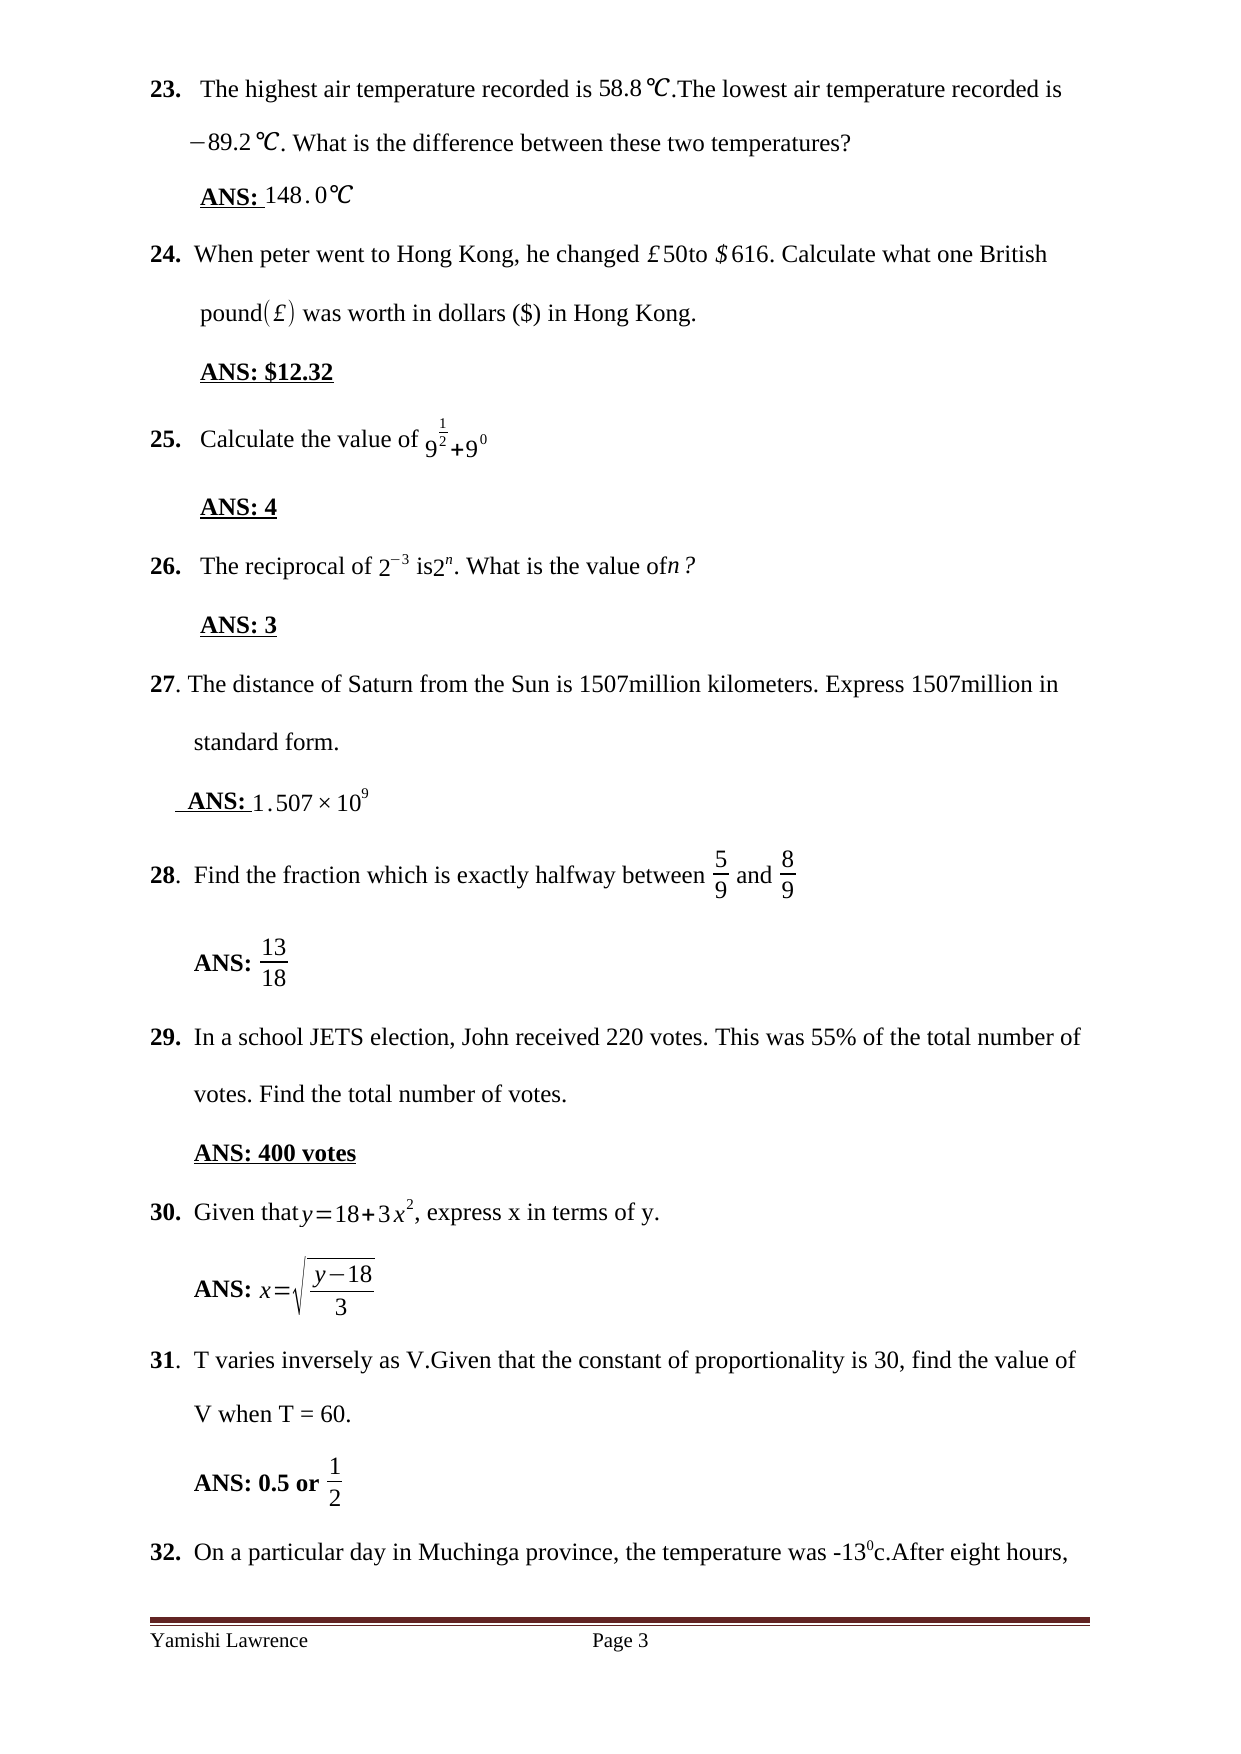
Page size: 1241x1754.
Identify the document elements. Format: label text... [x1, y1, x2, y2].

text 26. The reciprocal of is. What is the value of [150, 550, 1090, 581]
text votes. Find the total number of votes. [150, 1079, 1090, 1108]
text V when T = 60. [150, 1399, 1090, 1428]
text ANS: [150, 933, 1090, 992]
text 30. Given that, express x in terms of y. [150, 1196, 1090, 1227]
text ANS: 3 [150, 611, 1090, 639]
text ANS: $12.32 [150, 357, 1090, 386]
text 28. Find the fraction which is exactly halfway between and [150, 845, 1090, 904]
text 29. In a school JETS election, John received 220 votes. This was 55% of the total number of [150, 1022, 1090, 1050]
text 27. The distance of Saturn from the Sun is 1507million kilometers. Express 1507million in [150, 669, 1090, 697]
text ANS: 0.5 or [150, 1453, 1090, 1512]
text ANS: 400 votes [150, 1138, 1090, 1166]
text 32. On a particular day in Muchinga province, the temperature was -130c.After eight hours, [150, 1537, 1090, 1566]
text ANS: 4 [150, 492, 1090, 521]
text 24. When peter went to Hong Kong, he changed to . Calculate what one British [150, 239, 1090, 268]
text 31. T varies inversely as V.Given that the constant of proportionality is 30, find the value of [150, 1345, 1090, 1374]
text 25. Calculate the value of [150, 415, 1090, 463]
text . What is the difference between these two temperatures? [150, 128, 1090, 156]
text ANS: [150, 785, 1090, 816]
text standard form. [150, 727, 1090, 755]
text ANS: [150, 1256, 1090, 1320]
text ANS: [150, 182, 1090, 210]
text 23. The highest air temperature recorded is .The lowest air temperature recorded is [150, 74, 1090, 103]
text pound was worth in dollars ($) in Hong Kong. [150, 298, 1090, 328]
